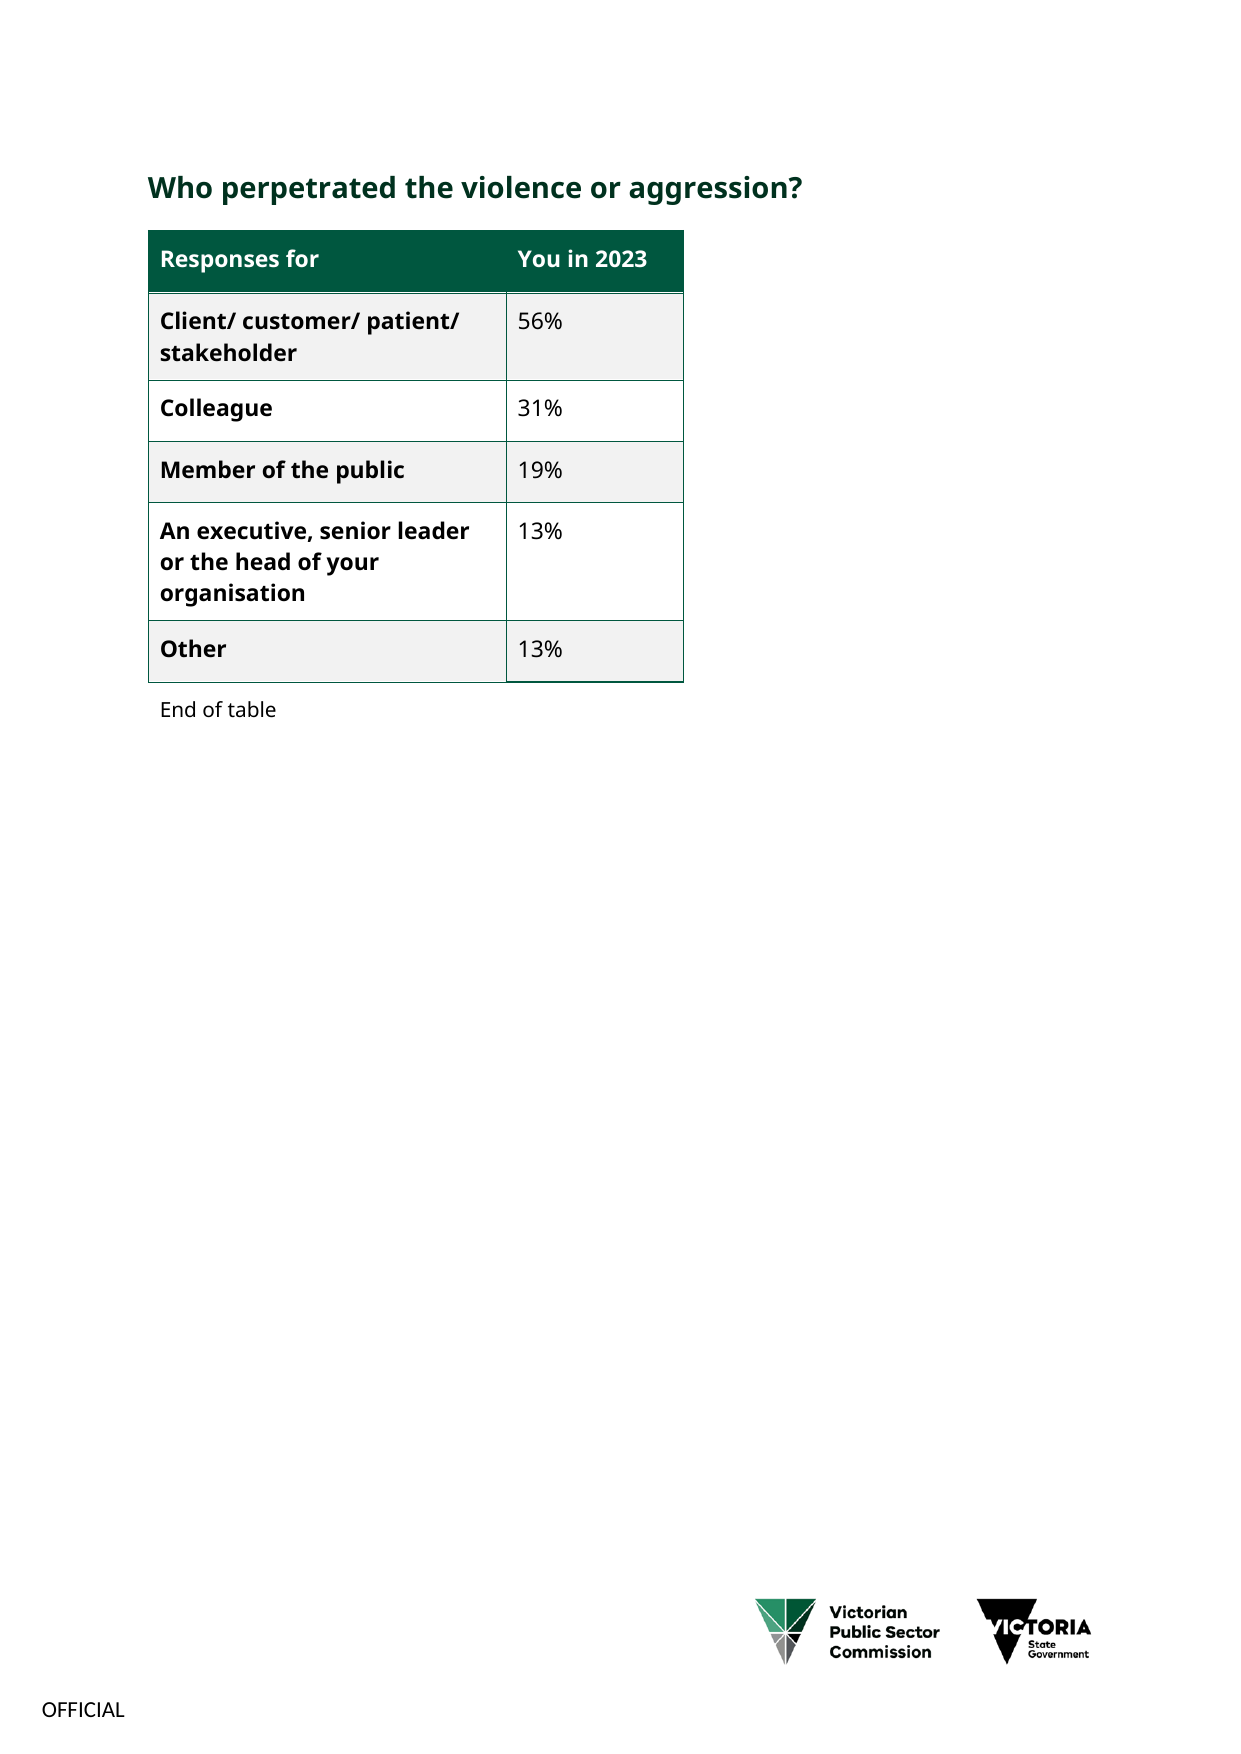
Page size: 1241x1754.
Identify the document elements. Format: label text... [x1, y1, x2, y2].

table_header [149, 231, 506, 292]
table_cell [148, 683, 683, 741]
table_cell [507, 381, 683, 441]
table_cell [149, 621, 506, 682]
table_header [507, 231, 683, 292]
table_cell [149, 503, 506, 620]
picture [754, 1598, 1093, 1666]
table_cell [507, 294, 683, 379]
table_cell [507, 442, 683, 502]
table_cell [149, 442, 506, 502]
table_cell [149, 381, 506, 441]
subtitle Who perpetrated the violence or aggression? [148, 167, 1092, 207]
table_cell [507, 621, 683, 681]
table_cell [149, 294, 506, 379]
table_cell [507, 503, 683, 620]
